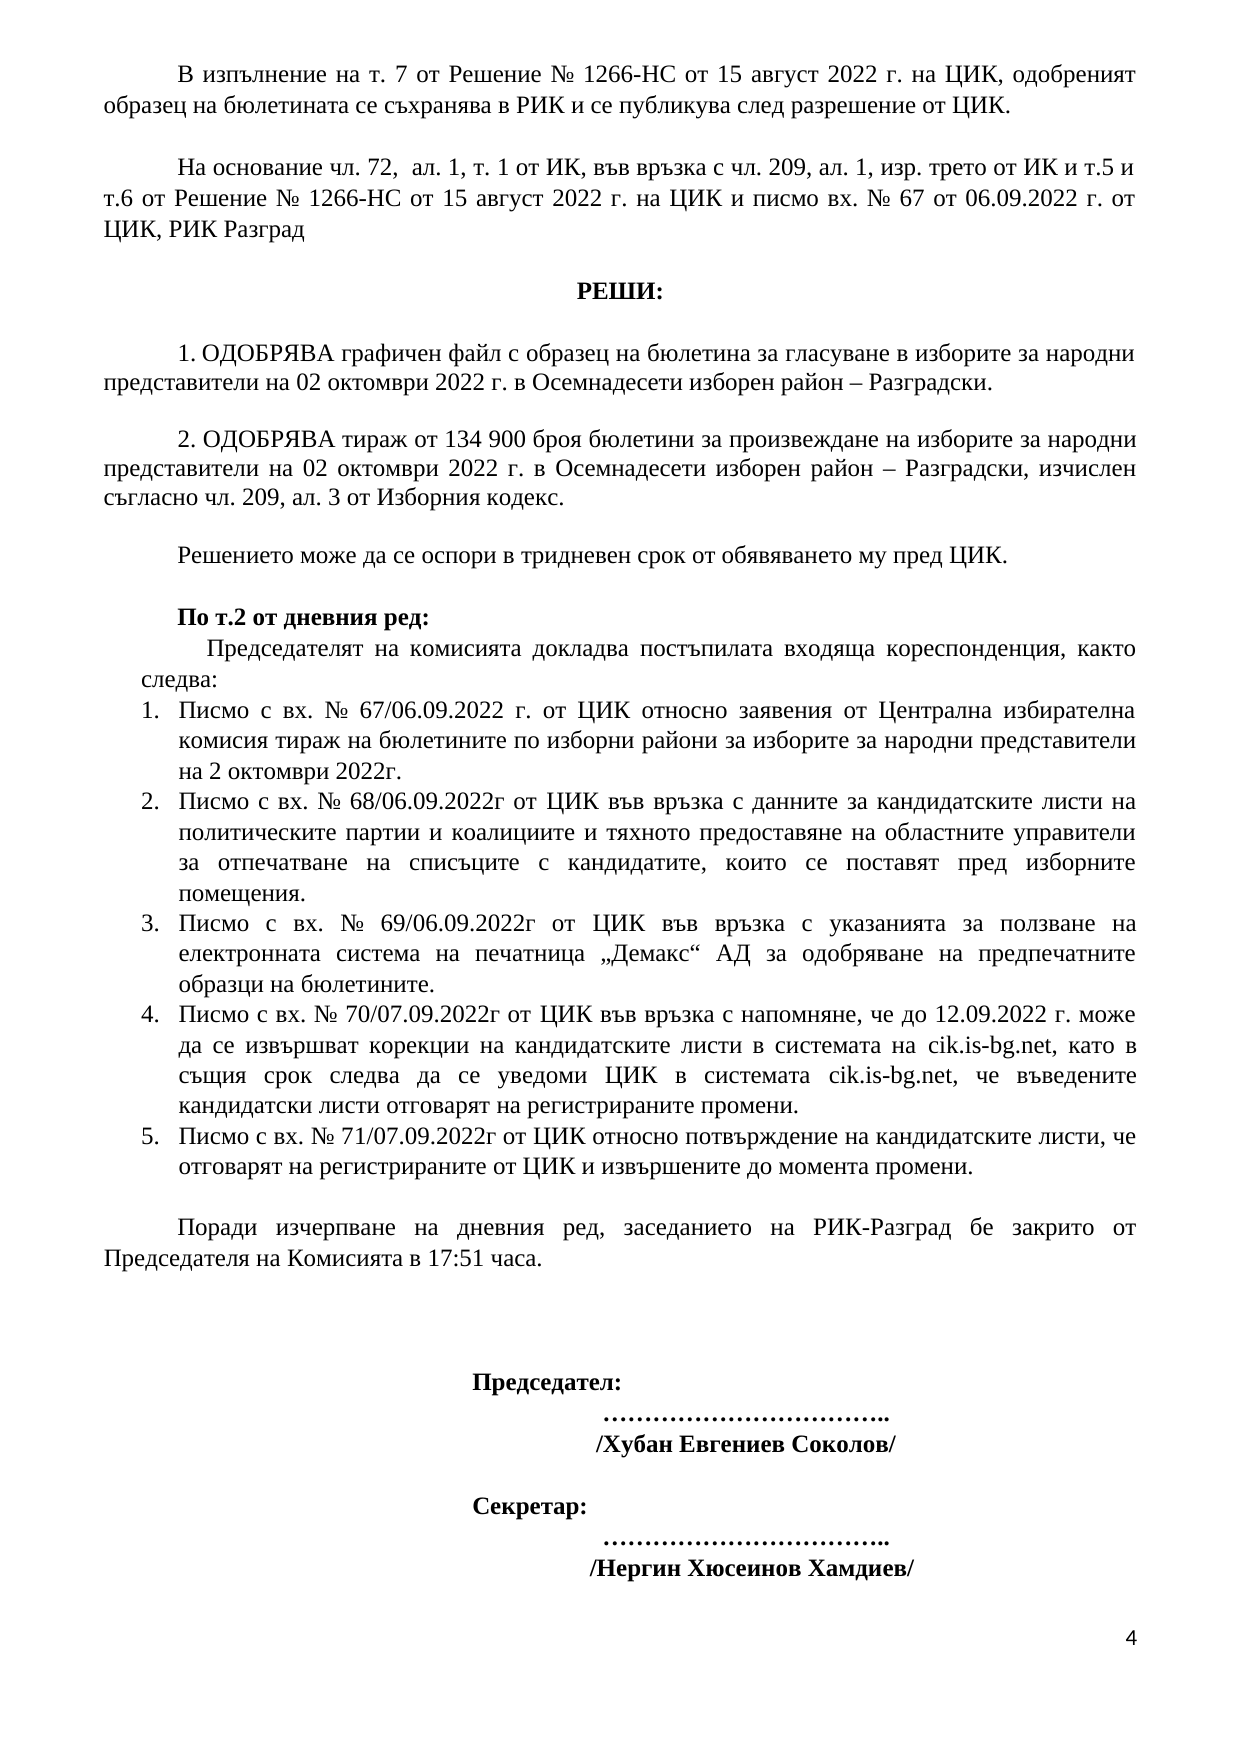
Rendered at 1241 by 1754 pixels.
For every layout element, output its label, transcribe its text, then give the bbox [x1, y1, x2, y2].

text По т.2 от дневния ред: [103, 602, 1137, 631]
text В изпълнение на т. 7 от Решение № 1266-НС от 15 август 2022 г. на ЦИК, одобреният образец на бюлетината се съхранява в РИК и се публикува след разрешение от ЦИК. [103, 59, 1137, 119]
text /Хубан Евгениев Соколов/ [546, 1429, 1137, 1457]
list Писмо с вх. № 67/06.09.2022 г. от ЦИК относно заявения от Централна избирателна комисия тираж на бюлетините по изборни райони за изборите за народни представители на 2 октомври 2022г. [141, 695, 1137, 785]
text РЕШИ: [103, 276, 1137, 305]
text Решението може да се оспори в тридневен срок от обявяването му пред ЦИК. [103, 540, 1137, 569]
text Председателят на комисията докладва постъпилата входяща кореспонденция, както следва: [141, 633, 1137, 693]
text Секретар: [472, 1491, 1137, 1519]
text Поради изчерпване на дневния ред, заседанието на РИК-Разград бе закрито от Председателя на Комисията в 17:51 часа. [0, 1212, 1137, 1272]
text Председател: [398, 1367, 1137, 1395]
list Писмо с вх. № 71/07.09.2022г от ЦИК относно потвърждение на кандидатските листи, че отговарят на регистрираните от ЦИК и извършените до момента промени. [141, 1121, 1137, 1180]
text На основание чл. 72, ал. 1, т. 1 от ИК, във връзка с чл. 209, ал. 1, изр. трето от ИК и т.5 и т.6 от Решение № 1266-НС от 15 август 2022 г. на ЦИК и писмо вх. № 67 от 06.09.2022 г. от ЦИК, РИК Разград [103, 152, 1137, 243]
list Писмо с вх. № 68/06.09.2022г от ЦИК във връзка с данните за кандидатските листи на политическите партии и коалициите и тяхното предоставяне на областните управители за отпечатване на списъците с кандидатите, които се поставят пред изборните помещения. [141, 786, 1137, 906]
text /Нергин Хюсеинов Хамдиев/ [546, 1553, 1137, 1582]
list Писмо с вх. № 70/07.09.2022г от ЦИК във връзка с напомняне, че до 12.09.2022 г. може да се извършват корекции на кандидатските листи в системата на cik.is-bg.net, като в същия срок следва да се уведоми ЦИК в системата cik.is-bg.net, че въведените кандидатски листи отговарят на регистрираните промени. [141, 999, 1137, 1119]
text …………………………….. [103, 1522, 1137, 1551]
text 1. ОДОБРЯВА графичен файл с образец на бюлетина за гласуване в изборите за народни представители на 02 октомври 2022 г. в Осемнадесети изборен район – Разградски. [103, 338, 1137, 395]
list Писмо с вх. № 69/06.09.2022г от ЦИК във връзка с указанията за ползване на електронната система на печатница „Демакс“ АД за одобряване на предпечатните образци на бюлетините. [141, 908, 1137, 998]
text …………………………….. [103, 1398, 1137, 1426]
text 2. ОДОБРЯВА тираж от 134 900 броя бюлетини за произвеждане на изборите за народни представители на 02 октомври 2022 г. в Осемнадесети изборен район – Разградски, изчислен съгласно чл. 209, ал. 3 от Изборния кодекс. [103, 424, 1137, 511]
